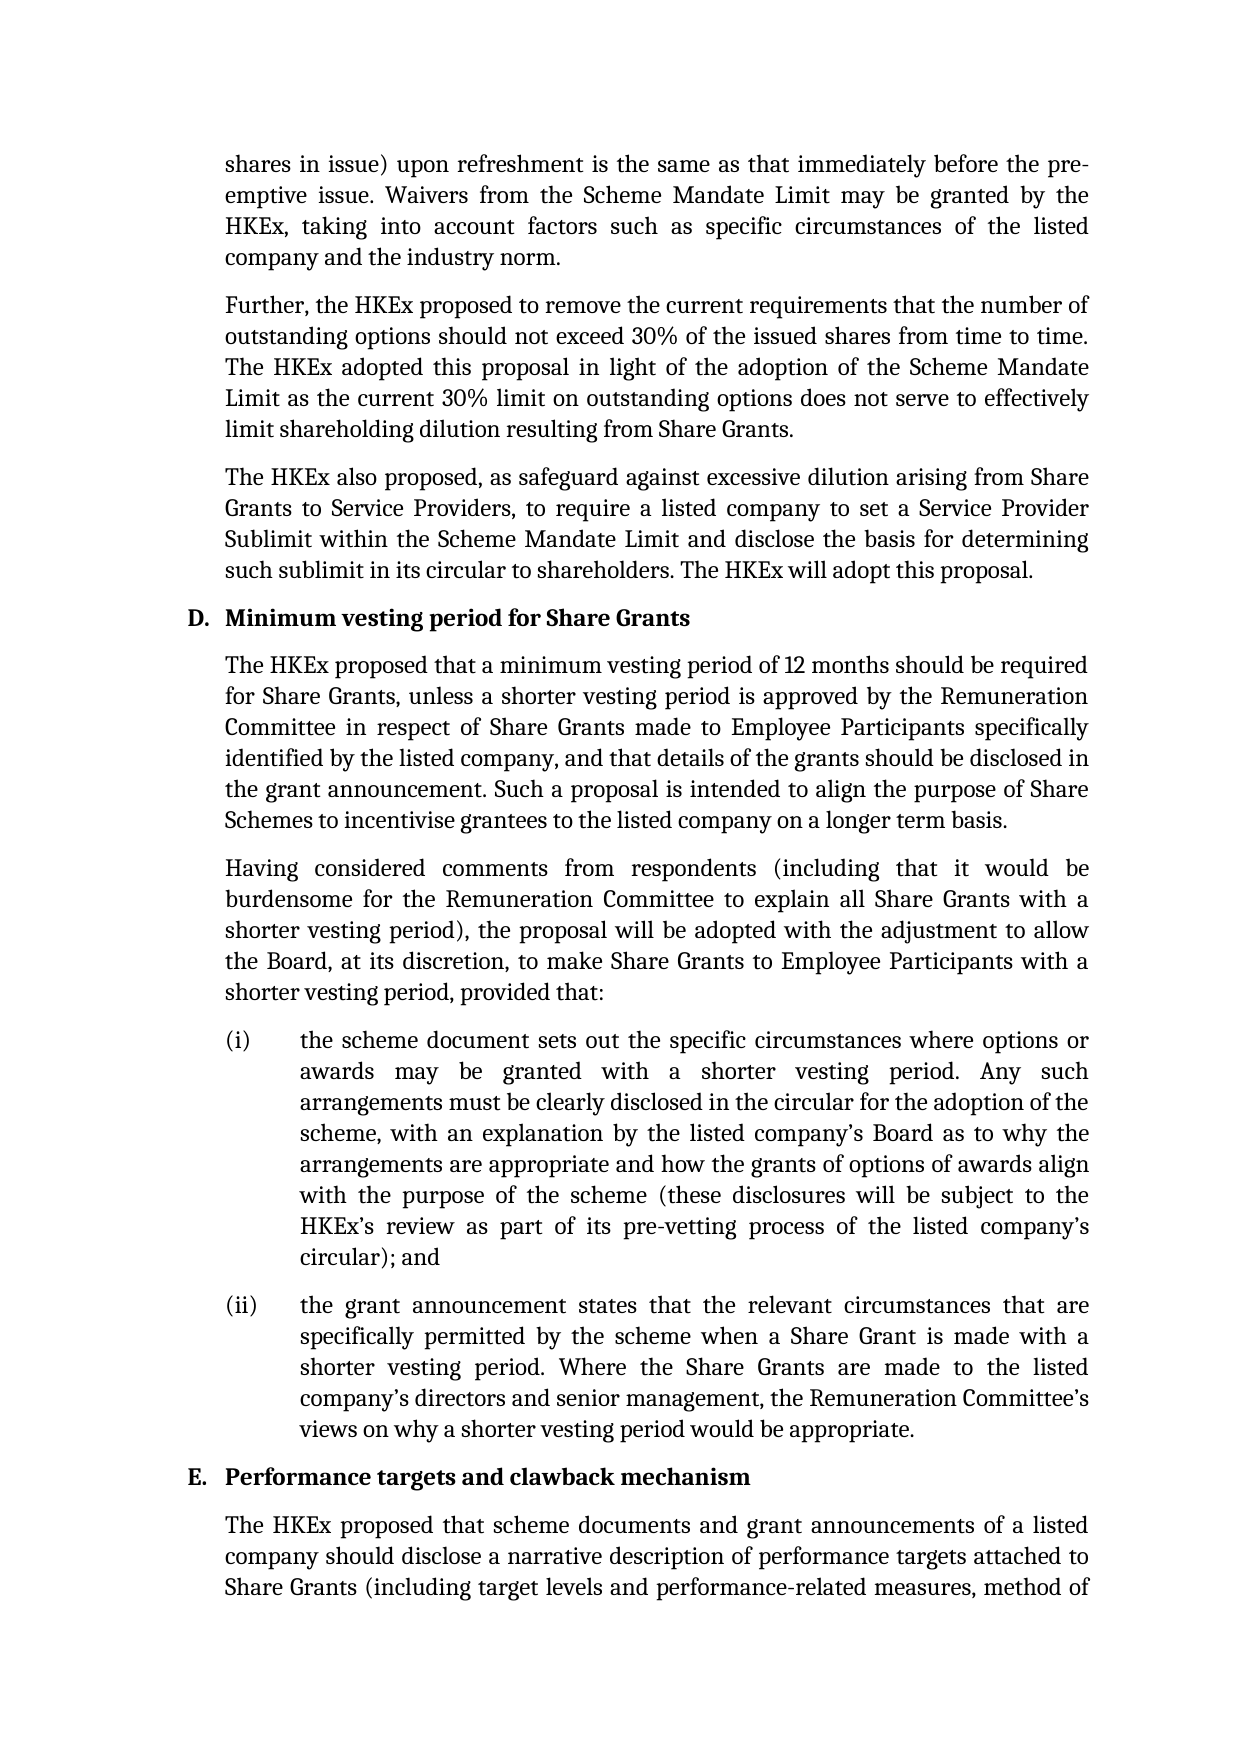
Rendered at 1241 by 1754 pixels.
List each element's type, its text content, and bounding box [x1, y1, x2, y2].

list the scheme document sets out the specific circumstances where options or awards may be granted with a shorter vesting period. Any such arrangements must be clearly disclosed in the circular for the adoption of the scheme, with an explanation by the listed company’s Board as to why the arrangements are appropriate and how the grants of options of awards align with the purpose of the scheme (these disclosures will be subject to the HKEx’s review as part of its pre-vetting process of the listed company’s circular); and [225, 1026, 1090, 1272]
list Having considered comments from respondents (including that it would be burdensome for the Remuneration Committee to explain all Share Grants with a shorter vesting period), the proposal will be adopted with the adjustment to allow the Board, at its discretion, to make Share Grants to Employee Participants with a shorter vesting period, provided that: [225, 854, 1090, 1007]
list The HKEx also proposed, as safeguard against excessive dilution arising from Share Grants to Service Providers, to require a listed company to set a Service Provider Sublimit within the Scheme Mandate Limit and disclose the basis for determining such sublimit in its circular to shareholders. The HKEx will adopt this proposal. [225, 463, 1090, 584]
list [225, 150, 1090, 272]
list the grant announcement states that the relevant circumstances that are specifically permitted by the scheme when a Share Grant is made with a shorter vesting period. Where the Share Grants are made to the listed company’s directors and senior management, the Remuneration Committee’s views on why a shorter vesting period would be appropriate. [225, 1291, 1090, 1444]
list Minimum vesting period for Share Grants [187, 603, 1090, 632]
list The HKEx proposed that a minimum vesting period of 12 months should be required for Share Grants, unless a shorter vesting period is approved by the Remuneration Committee in respect of Share Grants made to Employee Participants specifically identified by the listed company, and that details of the grants should be disclosed in the grant announcement. Such a proposal is intended to align the purpose of Share Schemes to incentivise grantees to the listed company on a longer term basis. [225, 651, 1090, 835]
list Performance targets and clawback mechanism [187, 1463, 1090, 1492]
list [225, 1511, 1090, 1601]
list Further, the HKEx proposed to remove the current requirements that the number of outstanding options should not exceed 30% of the issued shares from time to time. The HKEx adopted this proposal in light of the adoption of the Scheme Mandate Limit as the current 30% limit on outstanding options does not serve to effectively limit shareholding dilution resulting from Share Grants. [225, 291, 1090, 444]
